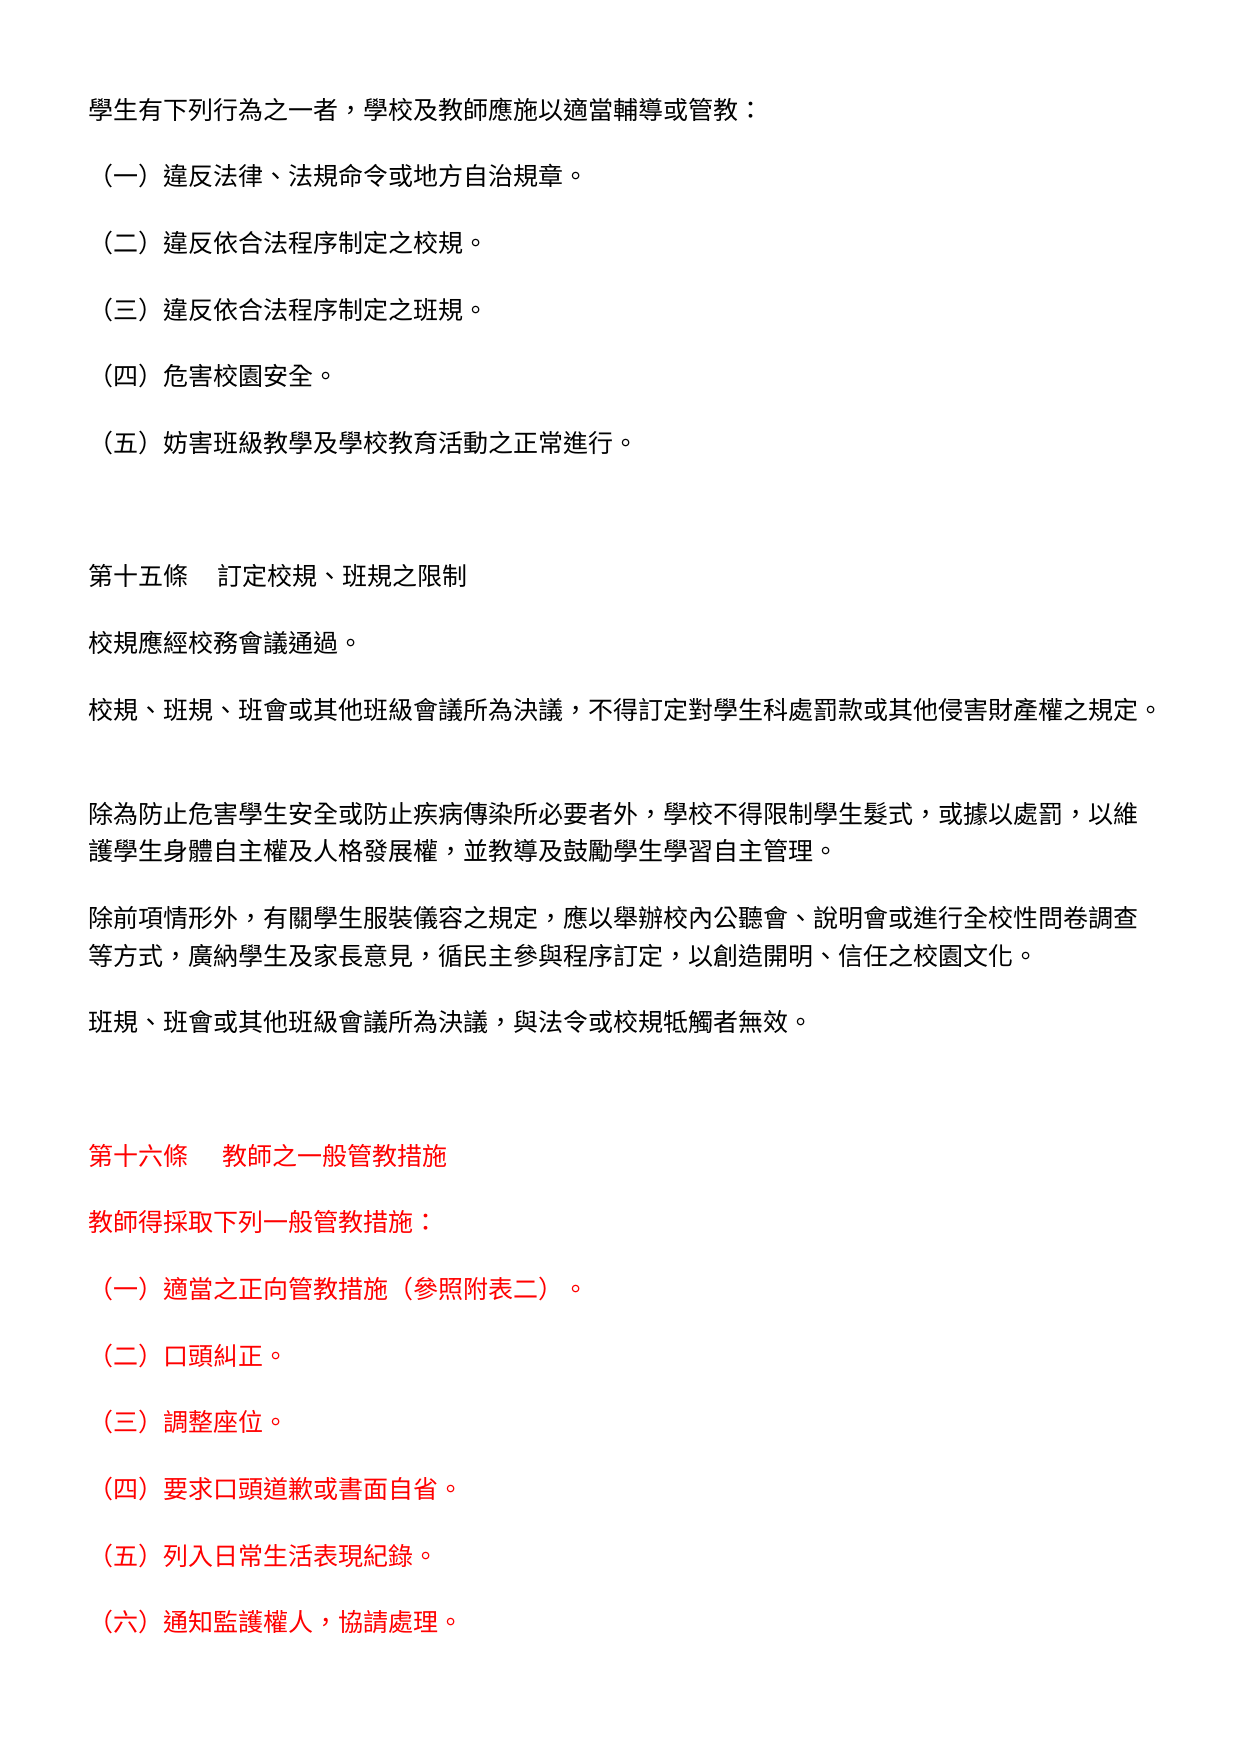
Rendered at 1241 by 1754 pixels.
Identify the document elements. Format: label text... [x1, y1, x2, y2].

text 校規應經校務會議通過。 [89, 623, 1152, 660]
text （一）違反法律、法規命令或地方自治規章。 [89, 156, 1152, 194]
text 學生有下列行為之一者，學校及教師應施以適當輔導或管教： [89, 89, 1152, 127]
text 除前項情形外，有關學生服裝儀容之規定，應以舉辦校內公聽會、說明會或進行全校性問卷調查等方式，廣納學生及家長意見，循民主參與程序訂定，以創造開明、信任之校園文化。 [89, 898, 1152, 973]
text 校規、班規、班會或其他班級會議所為決議，不得訂定對學生科處罰款或其他侵害財產權之規定。 [89, 689, 1152, 764]
text （三）違反依合法程序制定之班規。 [89, 289, 1152, 327]
text （五）妨害班級教學及學校教育活動之正常進行。 [89, 423, 1152, 460]
text 教師得採取下列一般管教措施： [89, 1202, 1152, 1239]
text 第十五條 訂定校規、班規之限制 [89, 556, 1152, 594]
text （四）要求口頭道歉或書面自省。 [89, 1469, 1152, 1506]
text （三）調整座位。 [89, 1402, 1152, 1439]
text 除為防止危害學生安全或防止疾病傳染所必要者外，學校不得限制學生髮式，或據以處罰，以維護學生身體自主權及人格發展權，並教導及鼓勵學生學習自主管理。 [89, 794, 1152, 869]
text 第十六條 教師之一般管教措施 [89, 1135, 1152, 1173]
text （五）列入日常生活表現紀錄。 [89, 1535, 1152, 1573]
text （一）適當之正向管教措施（參照附表二）。 [89, 1269, 1152, 1306]
text （二）口頭糾正。 [89, 1335, 1152, 1373]
text （四）危害校園安全。 [89, 356, 1152, 394]
text （二）違反依合法程序制定之校規。 [89, 223, 1152, 260]
text 班規、班會或其他班級會議所為決議，與法令或校規牴觸者無效。 [89, 1002, 1152, 1039]
text （六）通知監護權人，協請處理。 [89, 1602, 1152, 1639]
